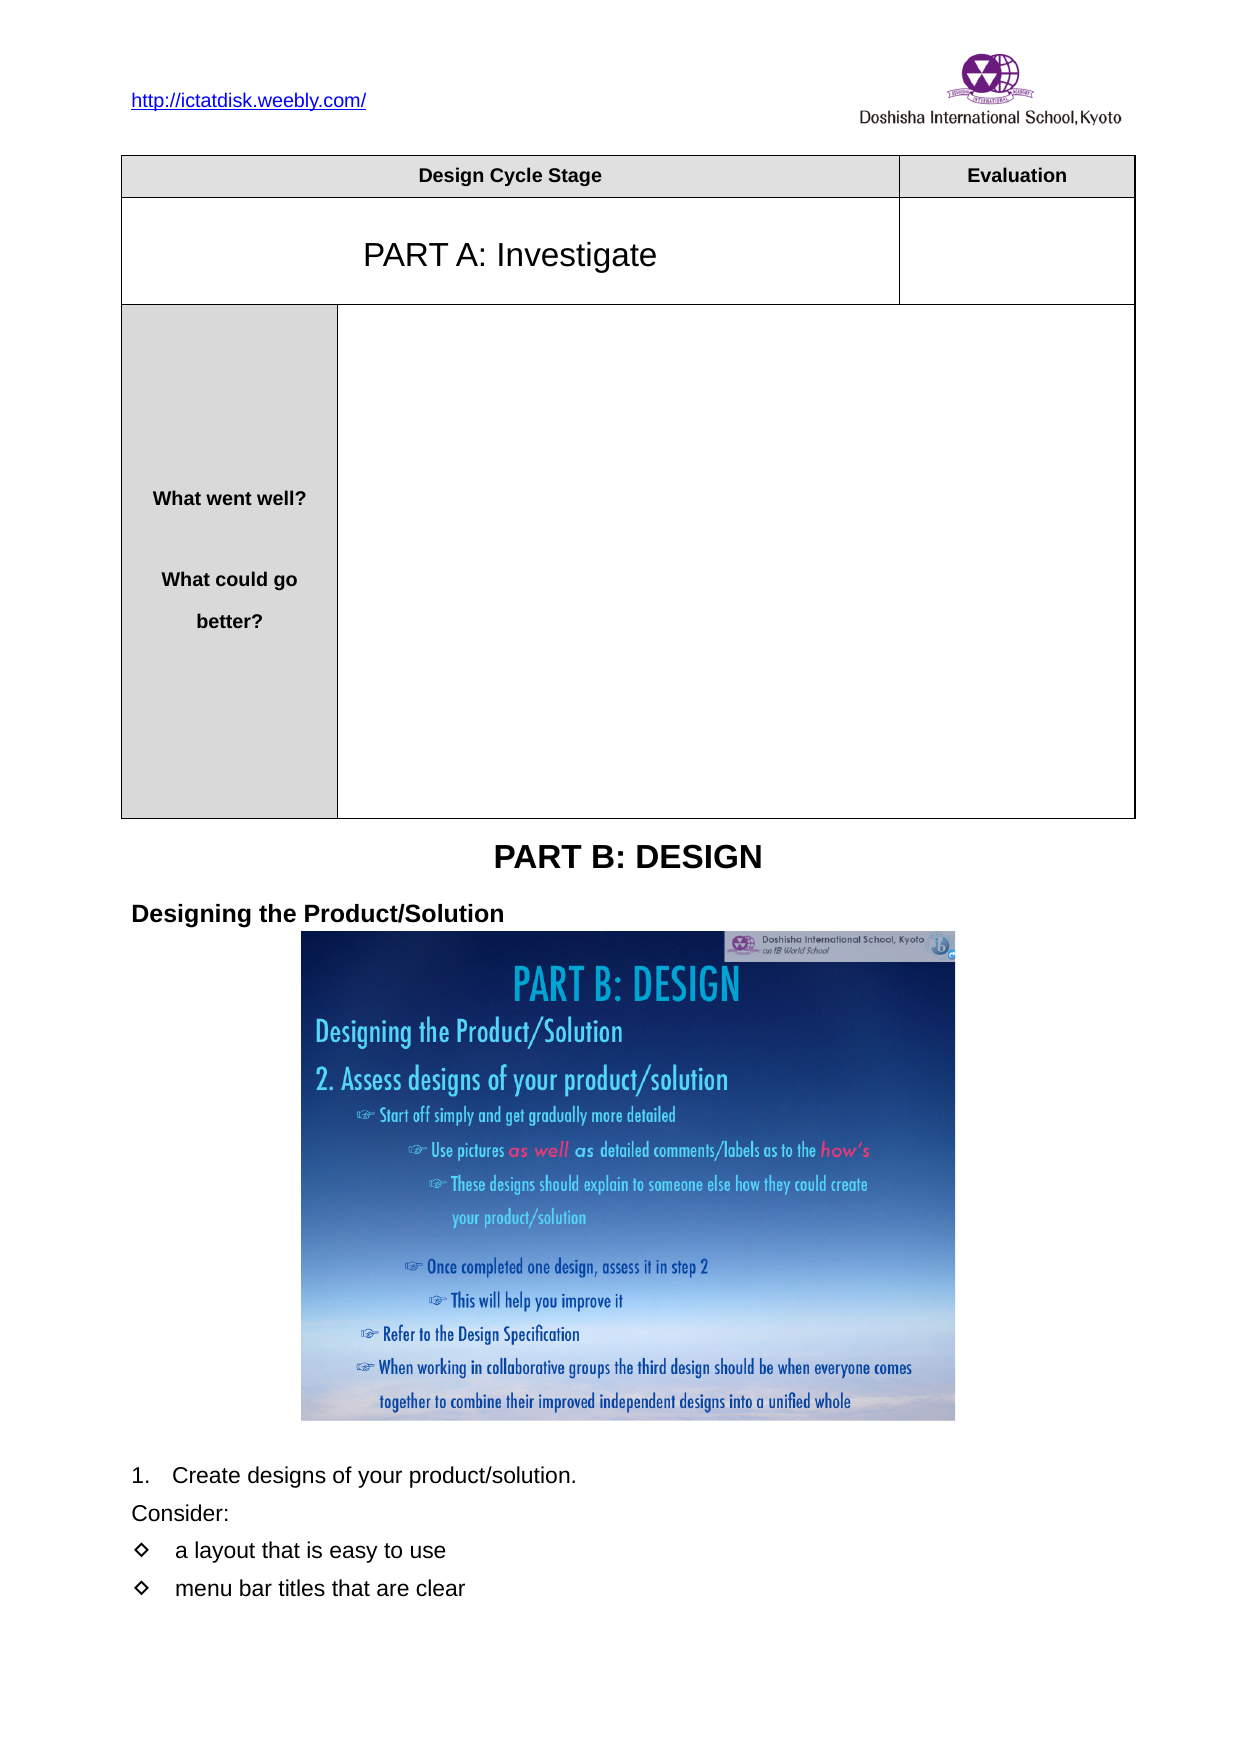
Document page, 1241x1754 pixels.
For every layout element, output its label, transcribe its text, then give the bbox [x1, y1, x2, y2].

list menu bar titles that are clear [131, 1569, 1125, 1607]
text Designing the Product/Solution [131, 894, 1125, 932]
picture [852, 46, 1128, 129]
table_header Evaluation [900, 156, 1134, 197]
list Create designs of your product/solution. [131, 1457, 1125, 1494]
table_cell What went well? What could go better? [122, 305, 337, 818]
list a layout that is easy to use [131, 1532, 1125, 1569]
table_cell PART A: Investigate [122, 198, 899, 304]
text Consider: [131, 1494, 1125, 1532]
table_cell [900, 198, 1134, 304]
text PART B: DESIGN [131, 819, 1125, 894]
picture [301, 931, 956, 1421]
table_cell [338, 305, 1134, 818]
table_header Design Cycle Stage [122, 156, 899, 197]
